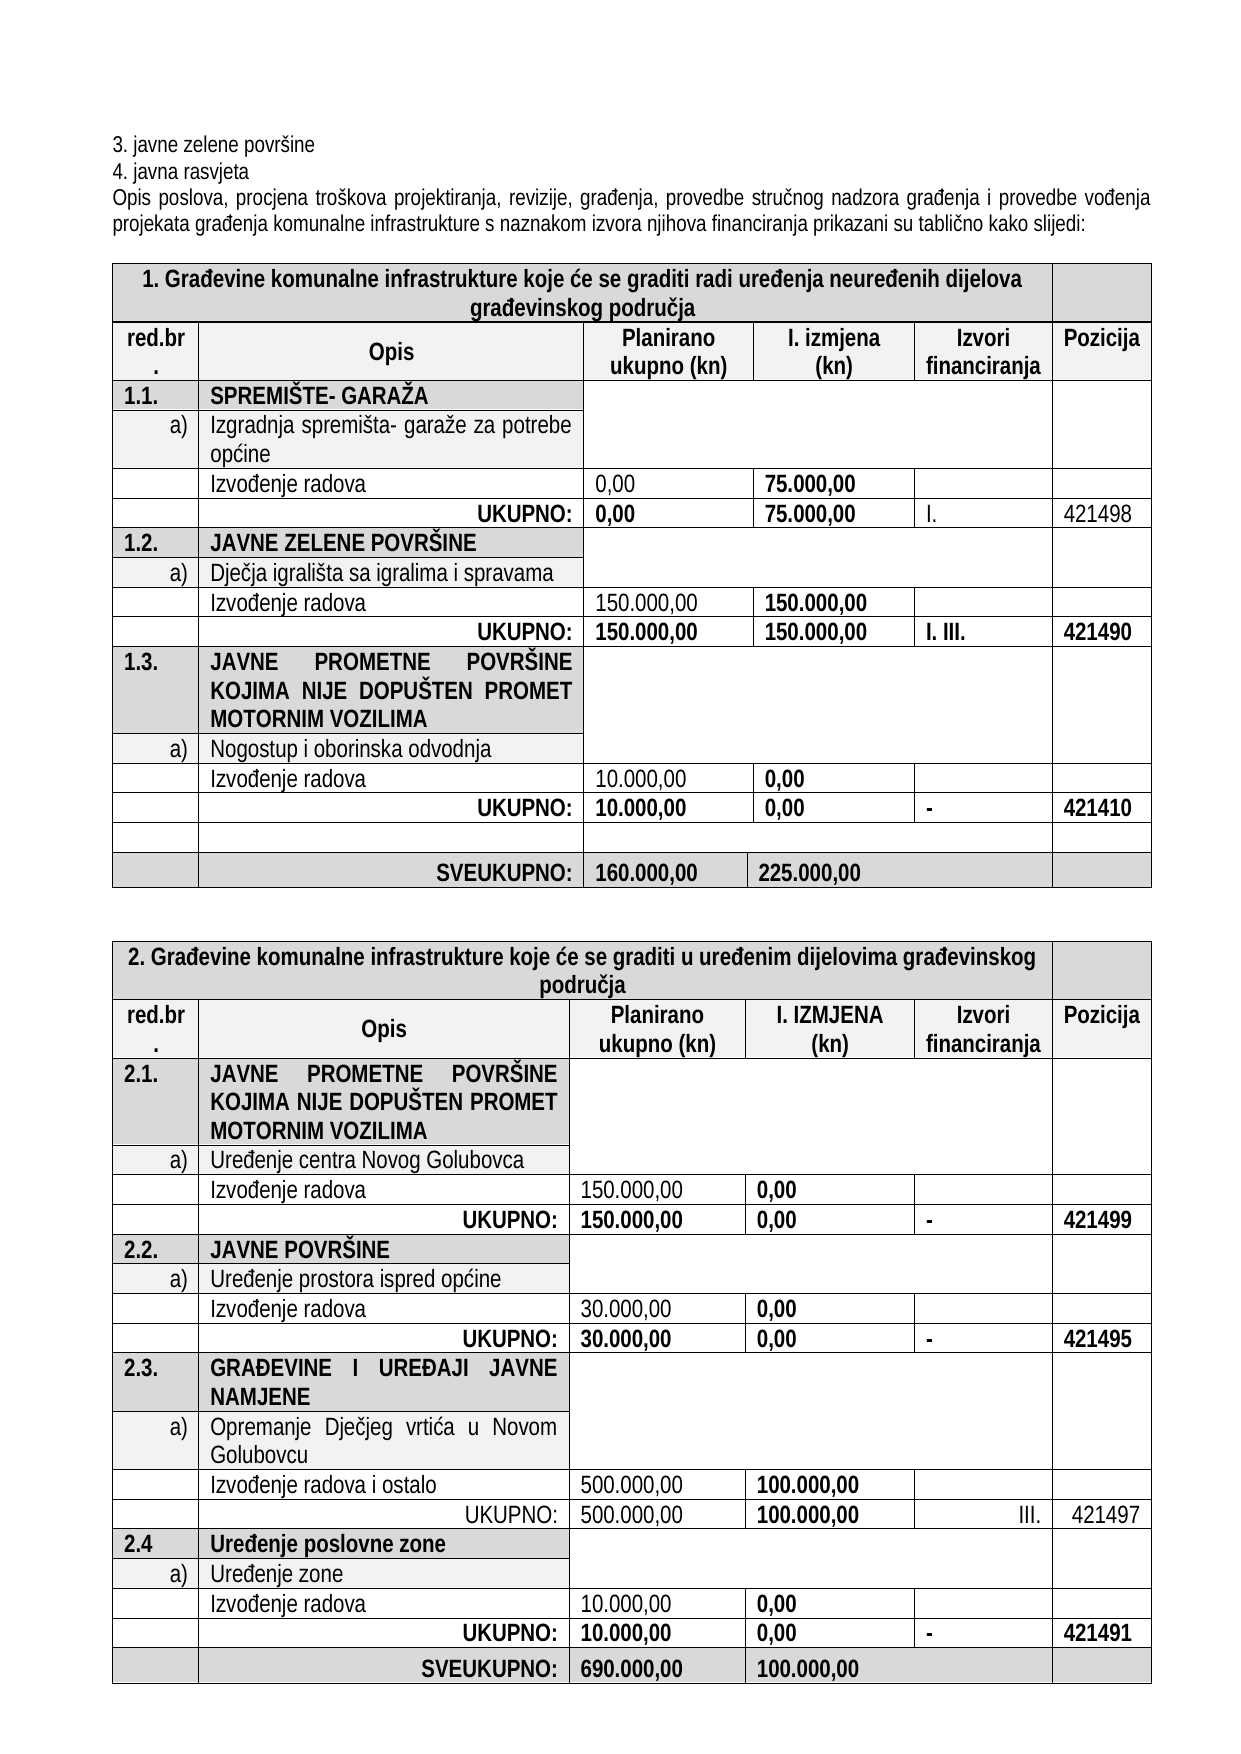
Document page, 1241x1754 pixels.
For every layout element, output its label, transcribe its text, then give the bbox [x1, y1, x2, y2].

table_cell SVEUKUPNO: [199, 853, 583, 887]
table_cell [1053, 1589, 1151, 1617]
table_cell red.br. [113, 1000, 198, 1057]
table_cell 75.000,00 [754, 499, 914, 527]
table_cell 0,00 [746, 1589, 914, 1617]
table_cell 150.000,00 [570, 1175, 745, 1204]
table_cell 2.2. [113, 1235, 198, 1263]
table_cell [1053, 381, 1151, 468]
table_cell 421410 [1053, 793, 1151, 822]
table_cell UKUPNO: [199, 617, 583, 646]
table_header 1. Građevine komunalne infrastrukture koje će se graditi radi uređenja neuređenih dijelova građevinskog područja [113, 264, 1052, 321]
table_cell - [915, 1619, 1052, 1647]
table_cell [570, 1235, 1052, 1293]
text 3. javne zelene površine [112, 131, 1152, 158]
table_cell JAVNE PROMETNE POVRŠINE KOJIMA NIJE DOPUŠTEN PROMET MOTORNIM VOZILIMA [199, 647, 583, 733]
table_cell [113, 764, 198, 792]
table_cell Izvori financiranja [915, 323, 1052, 380]
table_cell 421491 [1053, 1619, 1151, 1647]
table_cell [1053, 588, 1151, 616]
table_cell [570, 1353, 1052, 1469]
table_cell a) [113, 558, 198, 587]
table_header 2. Građevine komunalne infrastrukture koje će se graditi u uređenim dijelovima građevinskog područja [113, 942, 1052, 999]
table_cell [113, 1294, 198, 1323]
table_cell 30.000,00 [570, 1324, 745, 1352]
table_cell [113, 1470, 198, 1499]
table_cell 0,00 [754, 793, 914, 822]
table_cell 0,00 [746, 1324, 914, 1352]
table_cell 150.000,00 [584, 588, 753, 616]
table_cell I. IZMJENA (kn) [746, 1000, 914, 1057]
table_cell [570, 1529, 1052, 1588]
table_cell UKUPNO: [199, 1205, 569, 1233]
table_cell [1053, 647, 1151, 763]
table_cell Nogostup i oborinska odvodnja [199, 734, 583, 763]
table_cell UKUPNO: [199, 1500, 569, 1528]
table_cell JAVNE PROMETNE POVRŠINE KOJIMA NIJE DOPUŠTEN PROMET MOTORNIM VOZILIMA [199, 1059, 569, 1144]
table_cell 2.4 [113, 1529, 198, 1558]
table_cell Pozicija [1053, 323, 1151, 380]
table_cell - [915, 793, 1052, 822]
table_cell 10.000,00 [584, 793, 753, 822]
table_cell a) [113, 1146, 198, 1174]
table_cell [570, 1059, 1052, 1174]
table_cell Izvori financiranja [915, 1000, 1052, 1057]
text 4. javna rasvjeta [112, 158, 1152, 184]
table_cell 0,00 [746, 1294, 914, 1323]
table_cell Planirano ukupno (kn) [570, 1000, 745, 1057]
table_cell 0,00 [746, 1619, 914, 1647]
table_cell [113, 823, 198, 852]
table_cell 10.000,00 [584, 764, 753, 792]
table_cell [1053, 764, 1151, 792]
table_cell [113, 793, 198, 822]
table_cell [915, 469, 1052, 497]
table_cell [113, 1500, 198, 1528]
table_cell Opremanje Dječjeg vrtića u Novom Golubovcu [199, 1412, 569, 1469]
table_cell 421490 [1053, 617, 1151, 646]
table_cell III. [915, 1500, 1052, 1528]
table_cell [113, 1648, 198, 1682]
table_cell a) [113, 411, 198, 468]
table_cell 150.000,00 [584, 617, 753, 646]
table_cell UKUPNO: [199, 499, 583, 527]
table_cell [1053, 1353, 1151, 1469]
table_cell Izvođenje radova [199, 1175, 569, 1204]
table_cell [199, 823, 583, 852]
table_cell I. III. [915, 617, 1052, 646]
table_cell Dječja igrališta sa igralima i spravama [199, 558, 583, 587]
table_cell 0,00 [584, 469, 753, 497]
table_cell [113, 1205, 198, 1233]
table_cell [584, 823, 1052, 852]
table_cell [113, 499, 198, 527]
table_cell 0,00 [754, 764, 914, 792]
table_cell [1053, 1294, 1151, 1323]
table_cell JAVNE ZELENE POVRŠINE [199, 528, 583, 557]
table_cell [1053, 823, 1151, 852]
table_cell [113, 588, 198, 616]
table_cell a) [113, 1264, 198, 1293]
table_cell [113, 853, 198, 887]
table_cell [1053, 1648, 1151, 1682]
table_cell 150.000,00 [754, 588, 914, 616]
table_cell 1.3. [113, 647, 198, 733]
text Opis poslova, procjena troškova projektiranja, revizije, građenja, provedbe stručnog nadzora građenja i provedbe vođenja projekata građenja komunalne infrastrukture s naznakom izvora njihova financiranja prikazani su tablično kako slijedi: [112, 184, 1152, 237]
table_cell Uređenje centra Novog Golubovca [199, 1146, 569, 1174]
table_cell a) [113, 1559, 198, 1588]
table_cell Opis [199, 1000, 569, 1057]
table_cell UKUPNO: [199, 1324, 569, 1352]
table_cell Izvođenje radova [199, 764, 583, 792]
table_cell [113, 617, 198, 646]
table_cell Izvođenje radova [199, 469, 583, 497]
table_cell 0,00 [746, 1175, 914, 1204]
table_cell SVEUKUPNO: [199, 1648, 569, 1682]
table_cell 225.000,00 [748, 853, 1052, 887]
table_cell 0,00 [584, 499, 753, 527]
table_cell a) [113, 1412, 198, 1469]
table_cell SPREMIŠTE- GARAŽA [199, 381, 583, 409]
table_cell UKUPNO: [199, 1619, 569, 1647]
table_cell - [915, 1205, 1052, 1233]
table_cell Uređenje prostora ispred općine [199, 1264, 569, 1293]
table_cell 421498 [1053, 499, 1151, 527]
table_cell Planirano ukupno (kn) [584, 323, 753, 380]
table_cell a) [113, 734, 198, 763]
table_cell 30.000,00 [570, 1294, 745, 1323]
table_cell [915, 1589, 1052, 1617]
table_cell JAVNE POVRŠINE [199, 1235, 569, 1263]
table_cell [584, 528, 1052, 587]
table_cell I. [915, 499, 1052, 527]
table_cell 10.000,00 [570, 1589, 745, 1617]
table_cell [113, 1324, 198, 1352]
table_cell [1053, 528, 1151, 587]
table_cell 2.3. [113, 1353, 198, 1411]
table_cell [915, 588, 1052, 616]
table_cell 1.2. [113, 528, 198, 557]
table_cell [584, 381, 1052, 468]
table_header [1053, 942, 1151, 999]
table_cell I. izmjena (kn) [754, 323, 914, 380]
table_cell Izgradnja spremišta- garaže za potrebe općine [199, 411, 583, 468]
table_cell Izvođenje radova [199, 588, 583, 616]
table_cell 150.000,00 [570, 1205, 745, 1233]
table_cell [1053, 1529, 1151, 1588]
table_cell red.br. [113, 323, 198, 380]
table_cell [113, 1619, 198, 1647]
table_cell [915, 764, 1052, 792]
table_cell [1053, 1175, 1151, 1204]
table_cell 690.000,00 [570, 1648, 745, 1682]
table_cell 10.000,00 [570, 1619, 745, 1647]
table_header [1053, 264, 1151, 321]
table_cell [1053, 1470, 1151, 1499]
table_cell 75.000,00 [754, 469, 914, 497]
table_cell [113, 469, 198, 497]
table_cell UKUPNO: [199, 793, 583, 822]
table_cell 500.000,00 [570, 1470, 745, 1499]
table_cell [1053, 853, 1151, 887]
table_cell 1.1. [113, 381, 198, 409]
table_cell [915, 1294, 1052, 1323]
table_cell 500.000,00 [570, 1500, 745, 1528]
table_cell Izvođenje radova [199, 1294, 569, 1323]
table_cell 100.000,00 [746, 1500, 914, 1528]
table_cell [113, 1175, 198, 1204]
table_cell 100.000,00 [746, 1648, 1052, 1682]
table_cell [584, 647, 1052, 763]
table_cell GRAĐEVINE I UREĐAJI JAVNE NAMJENE [199, 1353, 569, 1411]
table_cell 2.1. [113, 1059, 198, 1144]
table_cell [915, 1175, 1052, 1204]
table_cell [1053, 1059, 1151, 1174]
table_cell Pozicija [1053, 1000, 1151, 1057]
table_cell Uređenje zone [199, 1559, 569, 1588]
table_cell 0,00 [746, 1205, 914, 1233]
table_cell 100.000,00 [746, 1470, 914, 1499]
table_cell [113, 1589, 198, 1617]
table_cell Opis [199, 323, 583, 380]
table_cell - [915, 1324, 1052, 1352]
table_cell 421497 [1053, 1500, 1151, 1528]
table_cell 421495 [1053, 1324, 1151, 1352]
table_cell Uređenje poslovne zone [199, 1529, 569, 1558]
table_cell 421499 [1053, 1205, 1151, 1233]
table_cell 160.000,00 [584, 853, 747, 887]
table_cell [915, 1470, 1052, 1499]
table_cell 150.000,00 [754, 617, 914, 646]
table_cell Izvođenje radova i ostalo [199, 1470, 569, 1499]
table_cell [1053, 469, 1151, 497]
table_cell [1053, 1235, 1151, 1293]
table_cell Izvođenje radova [199, 1589, 569, 1617]
